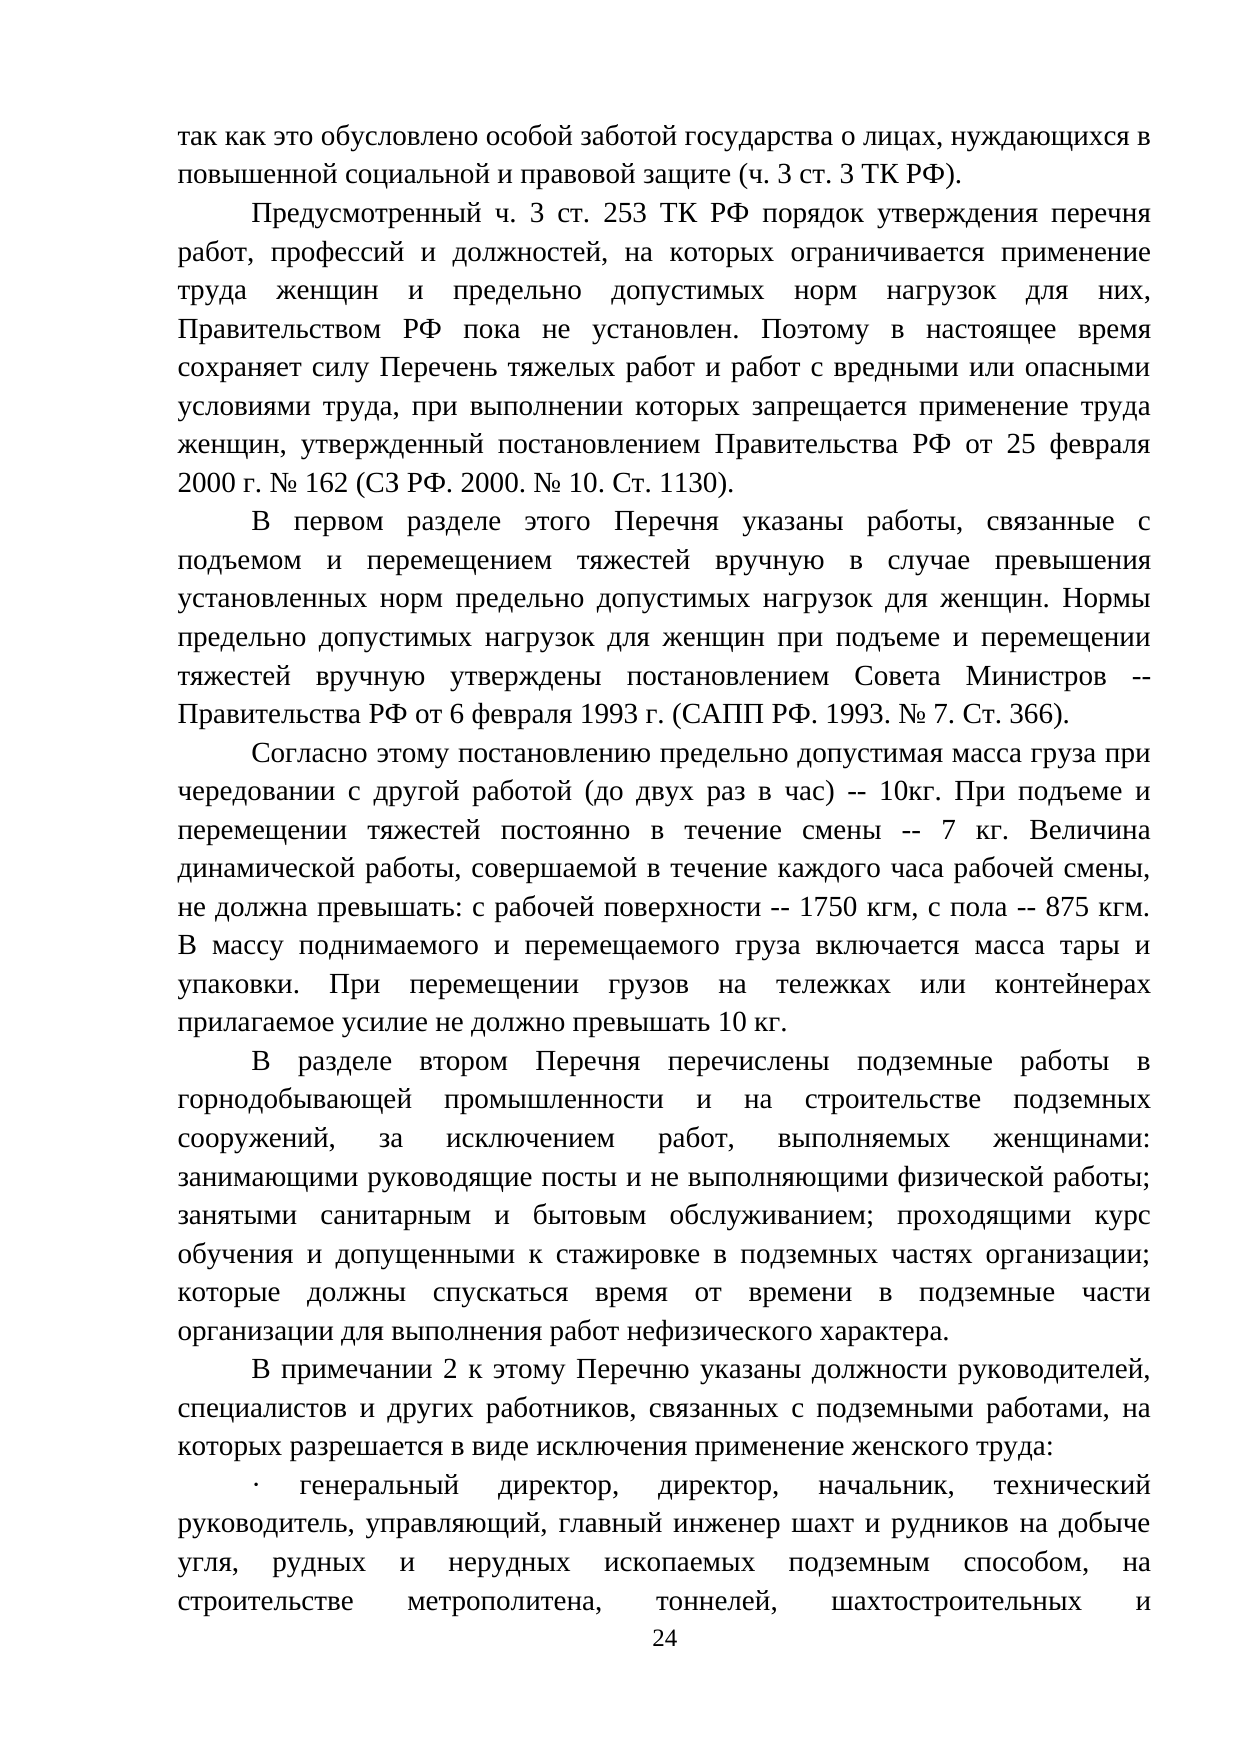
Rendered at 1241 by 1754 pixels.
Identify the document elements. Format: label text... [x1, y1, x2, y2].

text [177, 1467, 1152, 1616]
text В первом разделе этого Перечня указаны работы, связанные с подъемом и перемещением тяжестей вручную в случае превышения установленных норм предельно допустимых нагрузок для женщин. Нормы предельно допустимых нагрузок для женщин при подъеме и перемещении тяжестей вручную утверждены постановлением Совета Министров -- Правительства РФ от 6 февраля 1993 г. (САПП РФ. 1993. № 7. Ст. 366). [177, 503, 1152, 730]
text В разделе втором Перечня перечислены подземные работы в горнодобывающей промышленности и на строительстве подземных сооружений, за исключением работ, выполняемых женщинами: занимающими руководящие посты и не выполняющими физической работы; занятыми санитарным и бытовым обслуживанием; проходящими курс обучения и допущенными к стажировке в подземных частях организации; которые должны спускаться время от времени в подземные части организации для выполнения работ нефизического характера. [177, 1043, 1152, 1346]
text Предусмотренный ч. 3 ст. 253 ТК РФ порядок утверждения перечня работ, профессий и должностей, на которых ограничивается применение труда женщин и предельно допустимых норм нагрузок для них, Правительством РФ пока не установлен. Поэтому в настоящее время сохраняет силу Перечень тяжелых работ и работ с вредными или опасными условиями труда, при выполнении которых запрещается применение труда женщин, утвержденный постановлением Правительства РФ от 25 февраля 2000 г. № 162 (СЗ РФ. 2000. № 10. Ст. 1130). [177, 195, 1152, 498]
text Согласно этому постановлению предельно допустимая масса груза при чередовании с другой работой (до двух раз в час) -- 10кг. При подъеме и перемещении тяжестей постоянно в течение смены -- 7 кг. Величина динамической работы, совершаемой в течение каждого часа рабочей смены, не должна превышать: с рабочей поверхности -- 1750 кгм, с пола -- 875 кгм. В массу поднимаемого и перемещаемого груза включается масса тары и упаковки. При перемещении грузов на тележках или контейнерах прилагаемое усилие не должно превышать 10 кг. [177, 735, 1152, 1038]
text В примечании 2 к этому Перечню указаны должности руководителей, специалистов и других работников, связанных с подземными работами, на которых разрешается в виде исключения применение женского труда: [177, 1351, 1152, 1462]
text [177, 118, 1152, 190]
